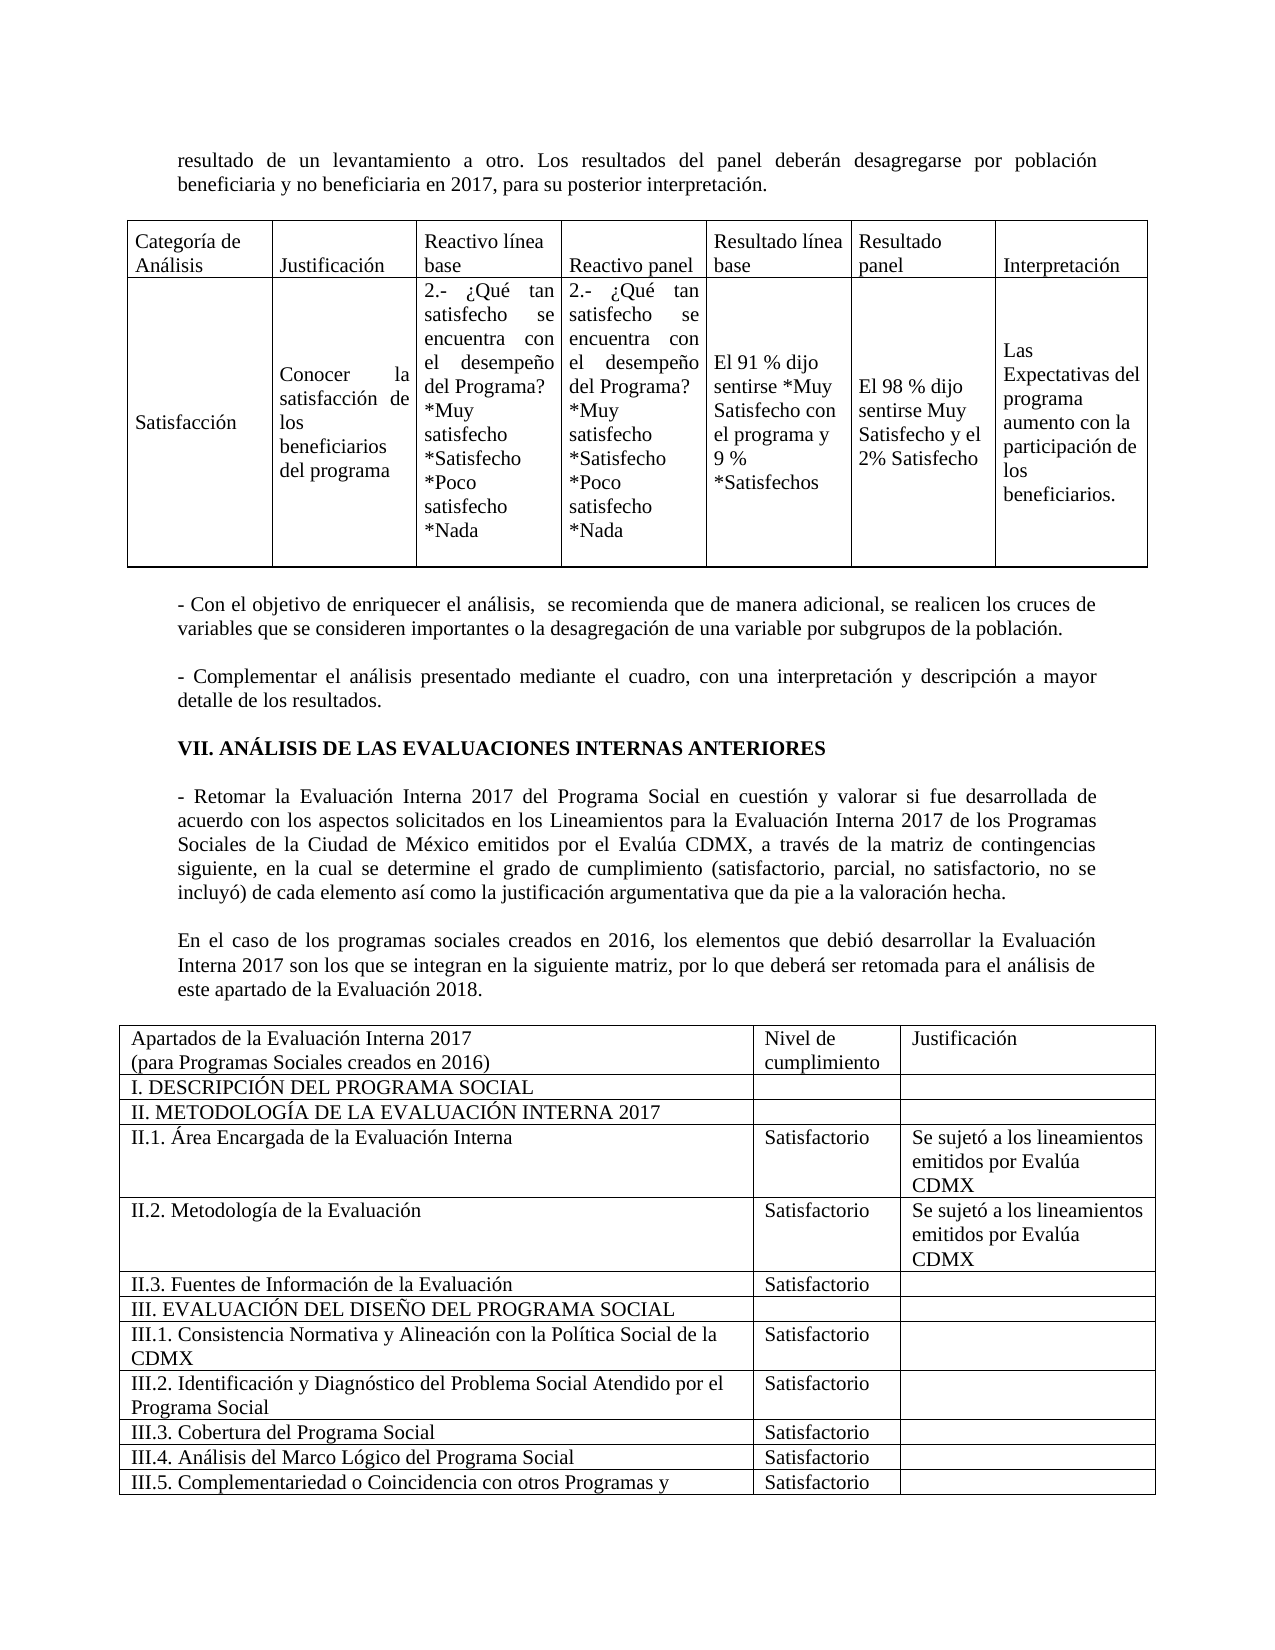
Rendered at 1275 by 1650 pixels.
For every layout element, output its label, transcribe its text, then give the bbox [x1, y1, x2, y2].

table_header Justificación [273, 221, 416, 277]
table_cell [754, 1100, 900, 1124]
table_cell [901, 1100, 1155, 1124]
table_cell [120, 1470, 753, 1494]
table_cell Satisfactorio [754, 1420, 900, 1444]
table_cell Satisfacción [128, 278, 272, 566]
table_cell II.2. Metodología de la Evaluación [120, 1198, 753, 1271]
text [177, 148, 1098, 196]
table_cell Se sujetó a los lineamientos emitidos por Evalúa CDMX [901, 1198, 1155, 1271]
table_header Resultado panel [852, 221, 995, 277]
table_header Reactivo panel [562, 221, 706, 277]
table_header Resultado línea base [707, 221, 851, 277]
table_cell III.1. Consistencia Normativa y Alineación con la Política Social de la CDMX [120, 1322, 753, 1370]
table_cell [901, 1445, 1155, 1469]
table_cell Satisfactorio [754, 1198, 900, 1271]
table_cell [901, 1420, 1155, 1444]
text VII. ANÁLISIS DE LAS EVALUACIONES INTERNAS ANTERIORES [177, 736, 1098, 760]
table_cell [754, 1297, 900, 1321]
table_cell El 91 % dijo sentirse *Muy Satisfecho con el programa y 9 % *Satisfechos [707, 278, 851, 566]
table_cell Conocer la satisfacción de los beneficiarios del programa [273, 278, 416, 566]
table_header Nivel de cumplimiento [754, 1026, 900, 1074]
table_cell [901, 1371, 1155, 1419]
table_cell III.2. Identificación y Diagnóstico del Problema Social Atendido por el Programa Social [120, 1371, 753, 1419]
table_cell III.4. Análisis del Marco Lógico del Programa Social [120, 1445, 753, 1469]
table_cell Satisfactorio [754, 1322, 900, 1370]
table_cell [901, 1322, 1155, 1370]
text - Retomar la Evaluación Interna 2017 del Programa Social en cuestión y valorar si fue desarrollada de acuerdo con los aspectos solicitados en los Lineamientos para la Evaluación Interna 2017 de los Programas Sociales de la Ciudad de México emitidos por el Evalúa CDMX, a través de la matriz de contingencias siguiente, en la cual se determine el grado de cumplimiento (satisfactorio, parcial, no satisfactorio, no se incluyó) de cada elemento así como la justificación argumentativa que da pie a la valoración hecha. [177, 784, 1098, 904]
table_header Apartados de la Evaluación Interna 2017 (para Programas Sociales creados en 2016) [120, 1026, 753, 1074]
table_cell El 98 % dijo sentirse Muy Satisfecho y el 2% Satisfecho [852, 278, 995, 566]
text - Con el objetivo de enriquecer el análisis, se recomienda que de manera adicional, se realicen los cruces de variables que se consideren importantes o la desagregación de una variable por subgrupos de la población. [177, 592, 1098, 640]
table_header Interpretación [996, 221, 1147, 277]
table_cell II.1. Área Encargada de la Evaluación Interna [120, 1125, 753, 1197]
table_cell Satisfactorio [754, 1371, 900, 1419]
table_cell Satisfactorio [754, 1272, 900, 1296]
table_cell II. METODOLOGÍA DE LA EVALUACIÓN INTERNA 2017 [120, 1100, 753, 1124]
table_cell Satisfactorio [754, 1445, 900, 1469]
text En el caso de los programas sociales creados en 2016, los elementos que debió desarrollar la Evaluación Interna 2017 son los que se integran en la siguiente matriz, por lo que deberá ser retomada para el análisis de este apartado de la Evaluación 2018. [177, 928, 1098, 1001]
table_cell III.3. Cobertura del Programa Social [120, 1420, 753, 1444]
text - Complementar el análisis presentado mediante el cuadro, con una interpretación y descripción a mayor detalle de los resultados. [177, 664, 1098, 712]
table_cell [901, 1297, 1155, 1321]
table_cell I. DESCRIPCIÓN DEL PROGRAMA SOCIAL [120, 1075, 753, 1099]
table_header Justificación [901, 1026, 1155, 1074]
table_cell [901, 1272, 1155, 1296]
table_cell 2.- ¿Qué tan satisfecho se encuentra con el desempeño del Programa? *Muy satisfecho *Satisfecho *Poco satisfecho *Nada [562, 278, 706, 566]
table_cell III. EVALUACIÓN DEL DISEÑO DEL PROGRAMA SOCIAL [120, 1297, 753, 1321]
table_cell [754, 1075, 900, 1099]
table_cell II.3. Fuentes de Información de la Evaluación [120, 1272, 753, 1296]
table_cell Las Expectativas del programa aumento con la participación de los beneficiarios. [996, 278, 1147, 566]
table_header Categoría de Análisis [128, 221, 272, 277]
table_header Reactivo línea base [417, 221, 561, 277]
table_cell [901, 1470, 1155, 1494]
table_cell Satisfactorio [754, 1470, 900, 1494]
table_cell Se sujetó a los lineamientos emitidos por Evalúa CDMX [901, 1125, 1155, 1197]
table_cell 2.- ¿Qué tan satisfecho se encuentra con el desempeño del Programa? *Muy satisfecho *Satisfecho *Poco satisfecho *Nada [417, 278, 561, 566]
table_cell Satisfactorio [754, 1125, 900, 1197]
table_cell [901, 1075, 1155, 1099]
